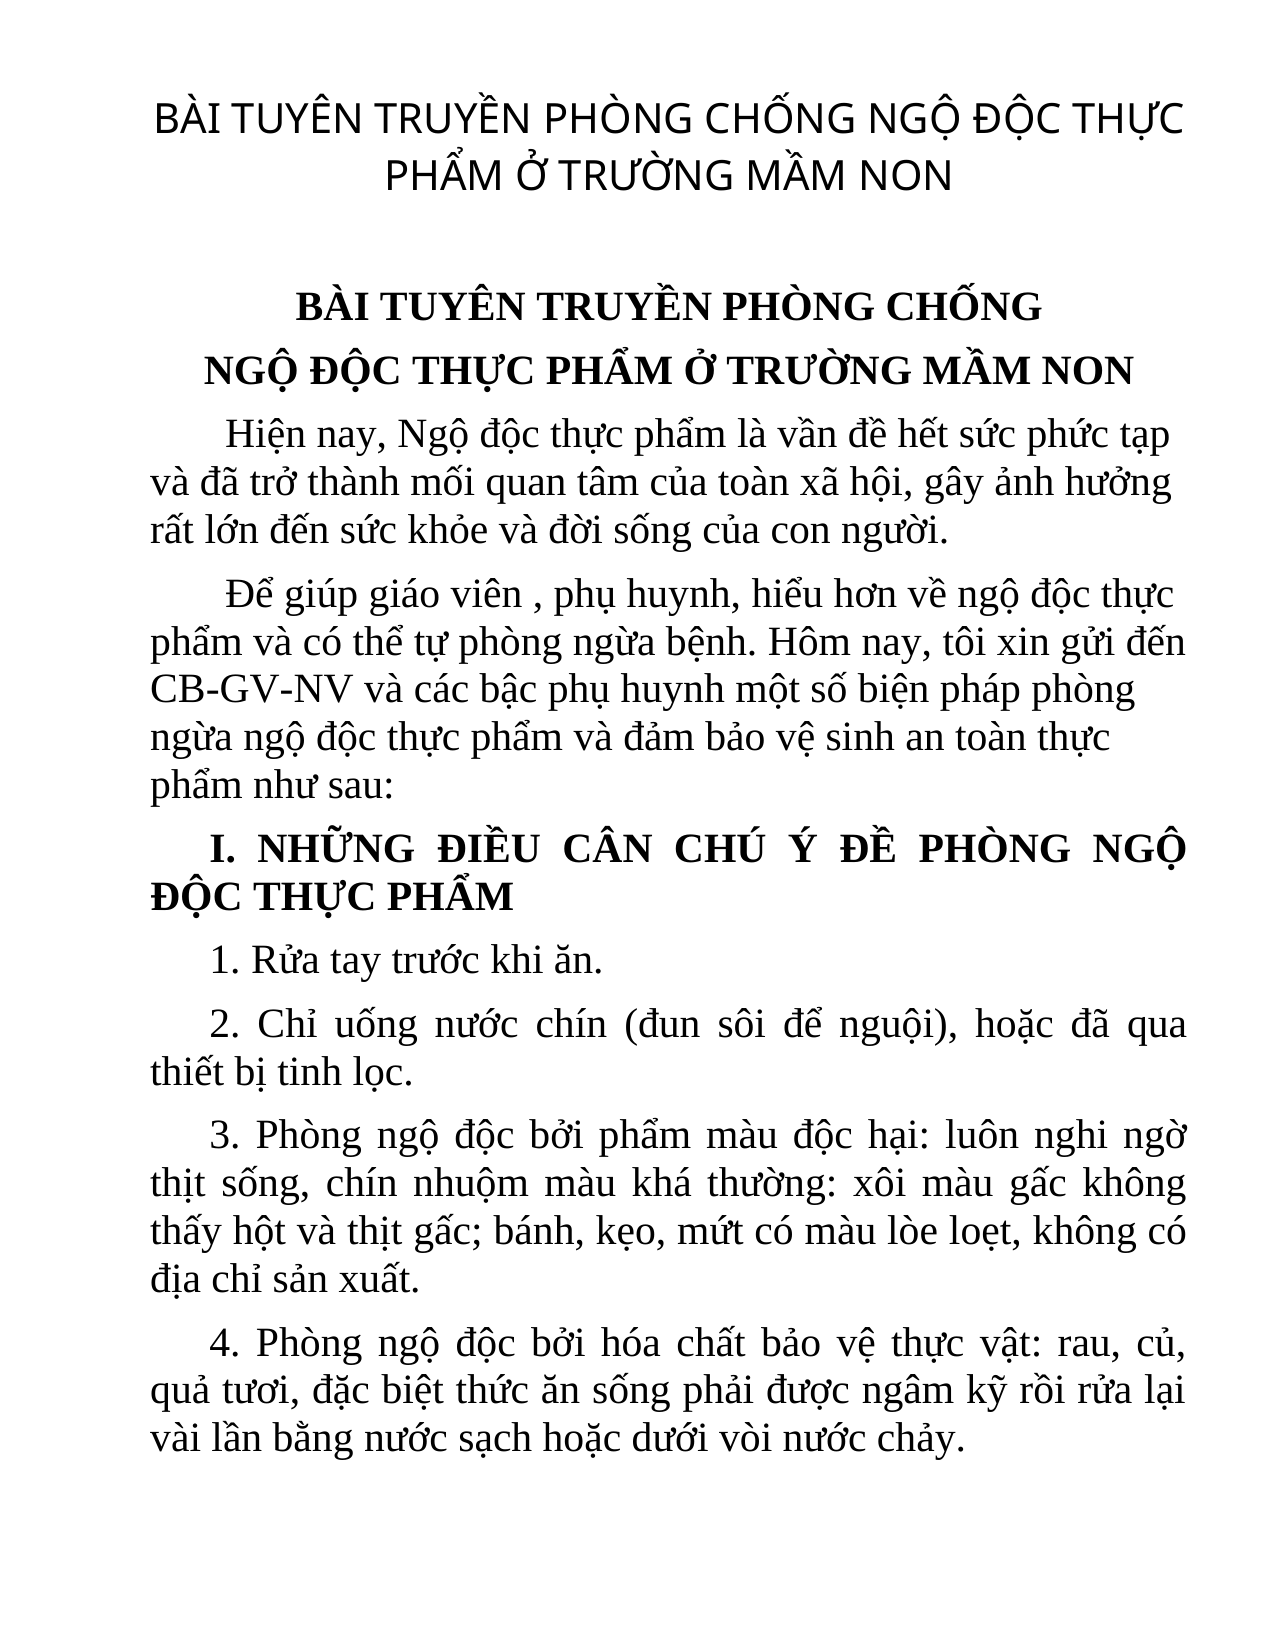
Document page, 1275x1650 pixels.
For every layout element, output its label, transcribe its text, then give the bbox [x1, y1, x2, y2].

text Hiện nay, Ngộ độc thực phẩm là vần đề hết sức phức tạp và đã trở thành mối quan tâm của toàn xã hội, gây ảnh hưởng rất lớn đến sức khỏe và đời sống của con người. [150, 409, 1188, 552]
text I. NHỮNG ĐIỀU CÂN CHÚ Ý ĐỀ PHÒNG NGỘ ĐỘC THỰC PHẨM [150, 823, 1188, 919]
text 2. Chỉ uống nước chín (đun sôi để nguội), hoặc đã qua thiết bị tinh lọc. [150, 998, 1188, 1094]
text BÀI TUYÊN TRUYỀN PHÒNG CHỐNG [150, 282, 1188, 329]
text Để giúp giáo viên , phụ huynh, hiểu hơn về ngộ độc thực phẩm và có thể tự phòng ngừa bệnh. Hôm nay, tôi xin gửi đến CB-GV-NV và các bậc phụ huynh một số biện pháp phòng ngừa ngộ độc thực phẩm và đảm bảo vệ sinh an toàn thực phẩm như sau: [150, 568, 1188, 808]
text BÀI TUYÊN TRUYỀN PHÒNG CHỐNG NGỘ ĐỘC THỰC PHẨM Ở TRƯỜNG MẦM NON [150, 89, 1188, 202]
text 4. Phòng ngộ độc bởi hóa chất bảo vệ thực vật: rau, củ, quả tươi, đặc biệt thức ăn sống phải được ngâm kỹ rồi rửa lại vài lần bằng nước sạch hoặc dưới vòi nước chảy. [150, 1317, 1188, 1461]
text 3. Phòng ngộ độc bởi phẩm màu độc hại: luôn nghi ngờ thịt sống, chín nhuộm màu khá thường: xôi màu gấc không thấy hột và thịt gấc; bánh, kẹo, mứt có màu lòe loẹt, không có địa chỉ sản xuất. [150, 1110, 1188, 1301]
text NGỘ ĐỘC THỰC PHẨM Ở TRƯỜNG MẦM NON [150, 345, 1188, 393]
text 1. Rửa tay trước khi ăn. [150, 935, 1188, 983]
